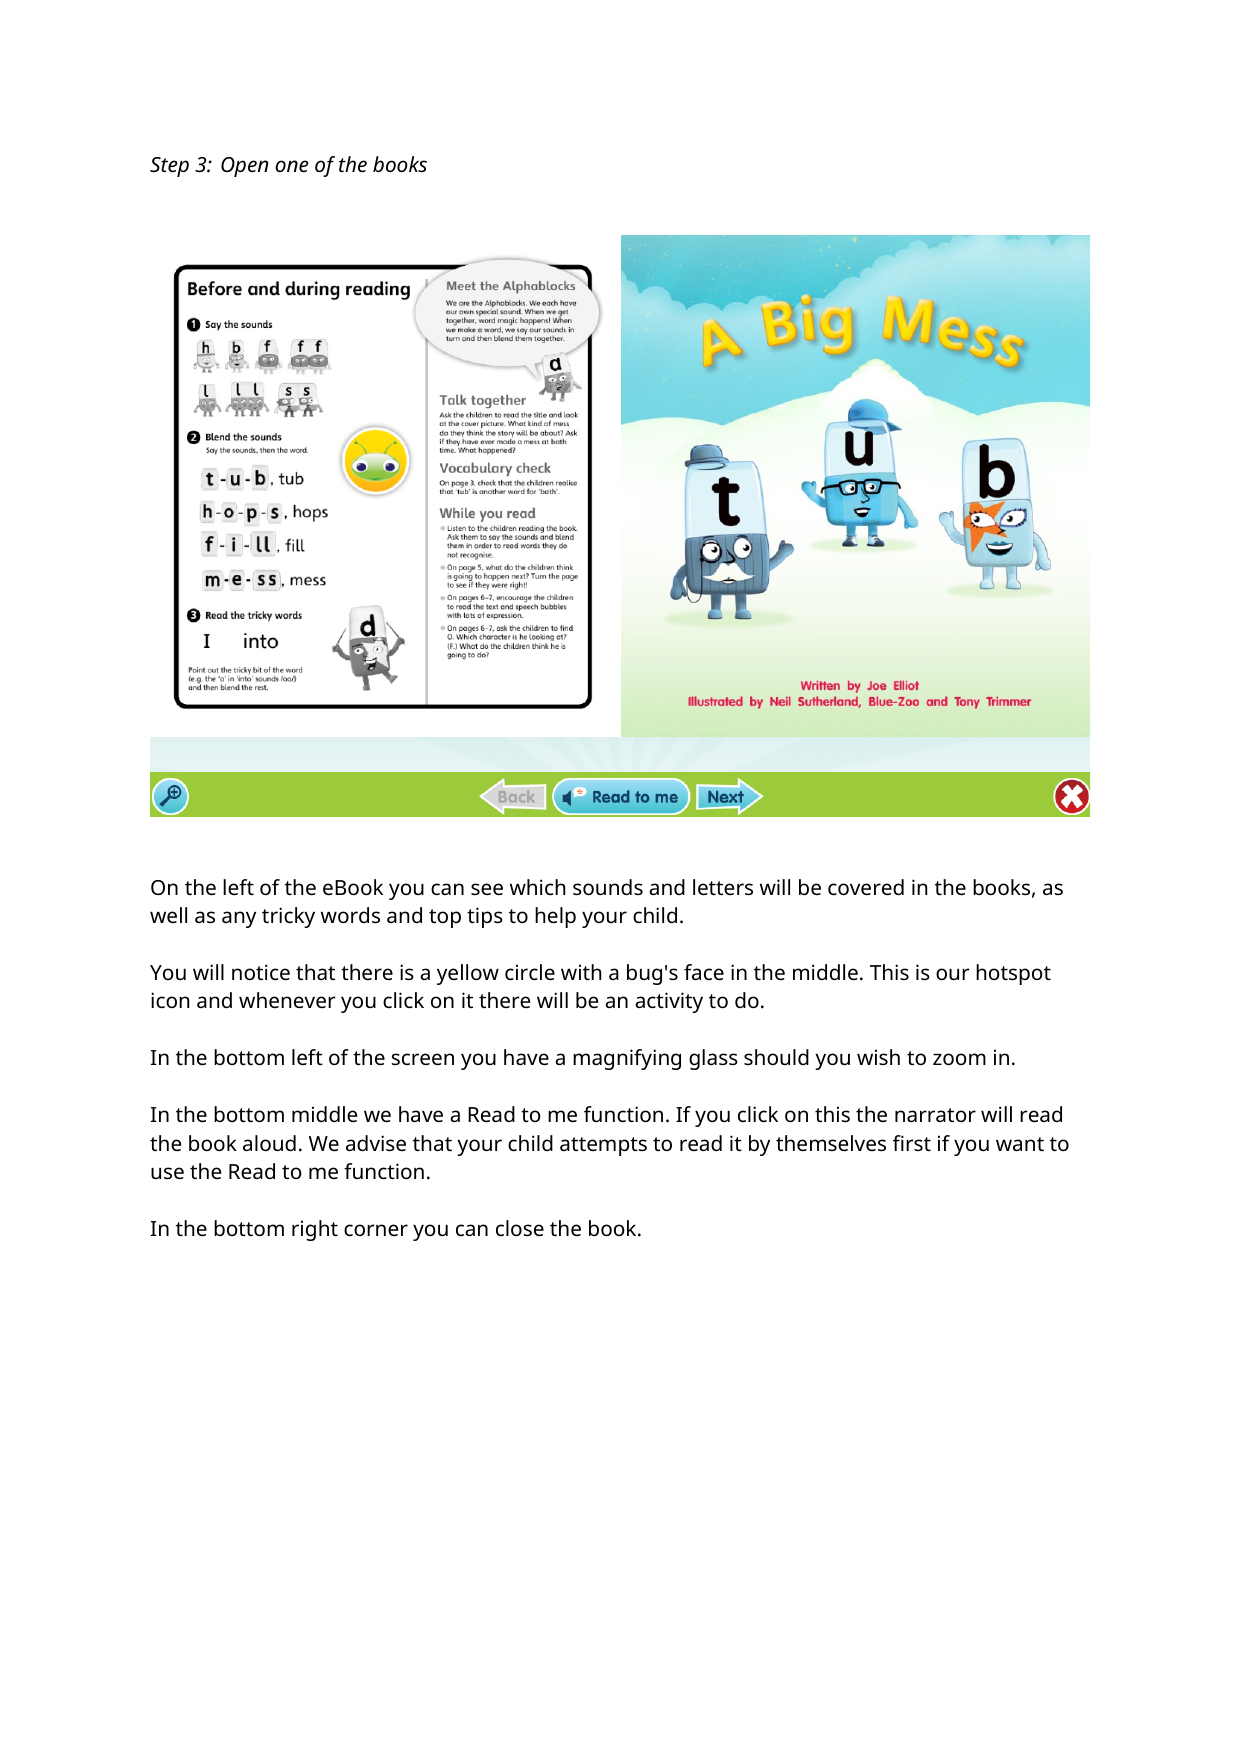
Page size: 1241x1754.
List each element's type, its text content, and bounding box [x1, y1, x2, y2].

text Step 3: Open one of the books [150, 150, 1090, 178]
picture [150, 235, 1091, 817]
text In the bottom middle we have a Read to me function. If you click on this the narrator will read the book aloud. We advise that your child attempts to read it by themselves first if you want to use the Read to me function. [150, 1100, 1090, 1186]
text You will notice that there is a yellow circle with a bug's face in the middle. This is our hotspot icon and whenever you click on it there will be an activity to do. [150, 930, 1090, 1015]
text In the bottom right corner you can close the book. [150, 1214, 1090, 1242]
text In the bottom left of the screen you have a magnifying glass should you wish to zoom in. [150, 1043, 1090, 1072]
text On the left of the eBook you can see which sounds and letters will be covered in the books, as well as any tricky words and top tips to help your child. [150, 844, 1090, 930]
